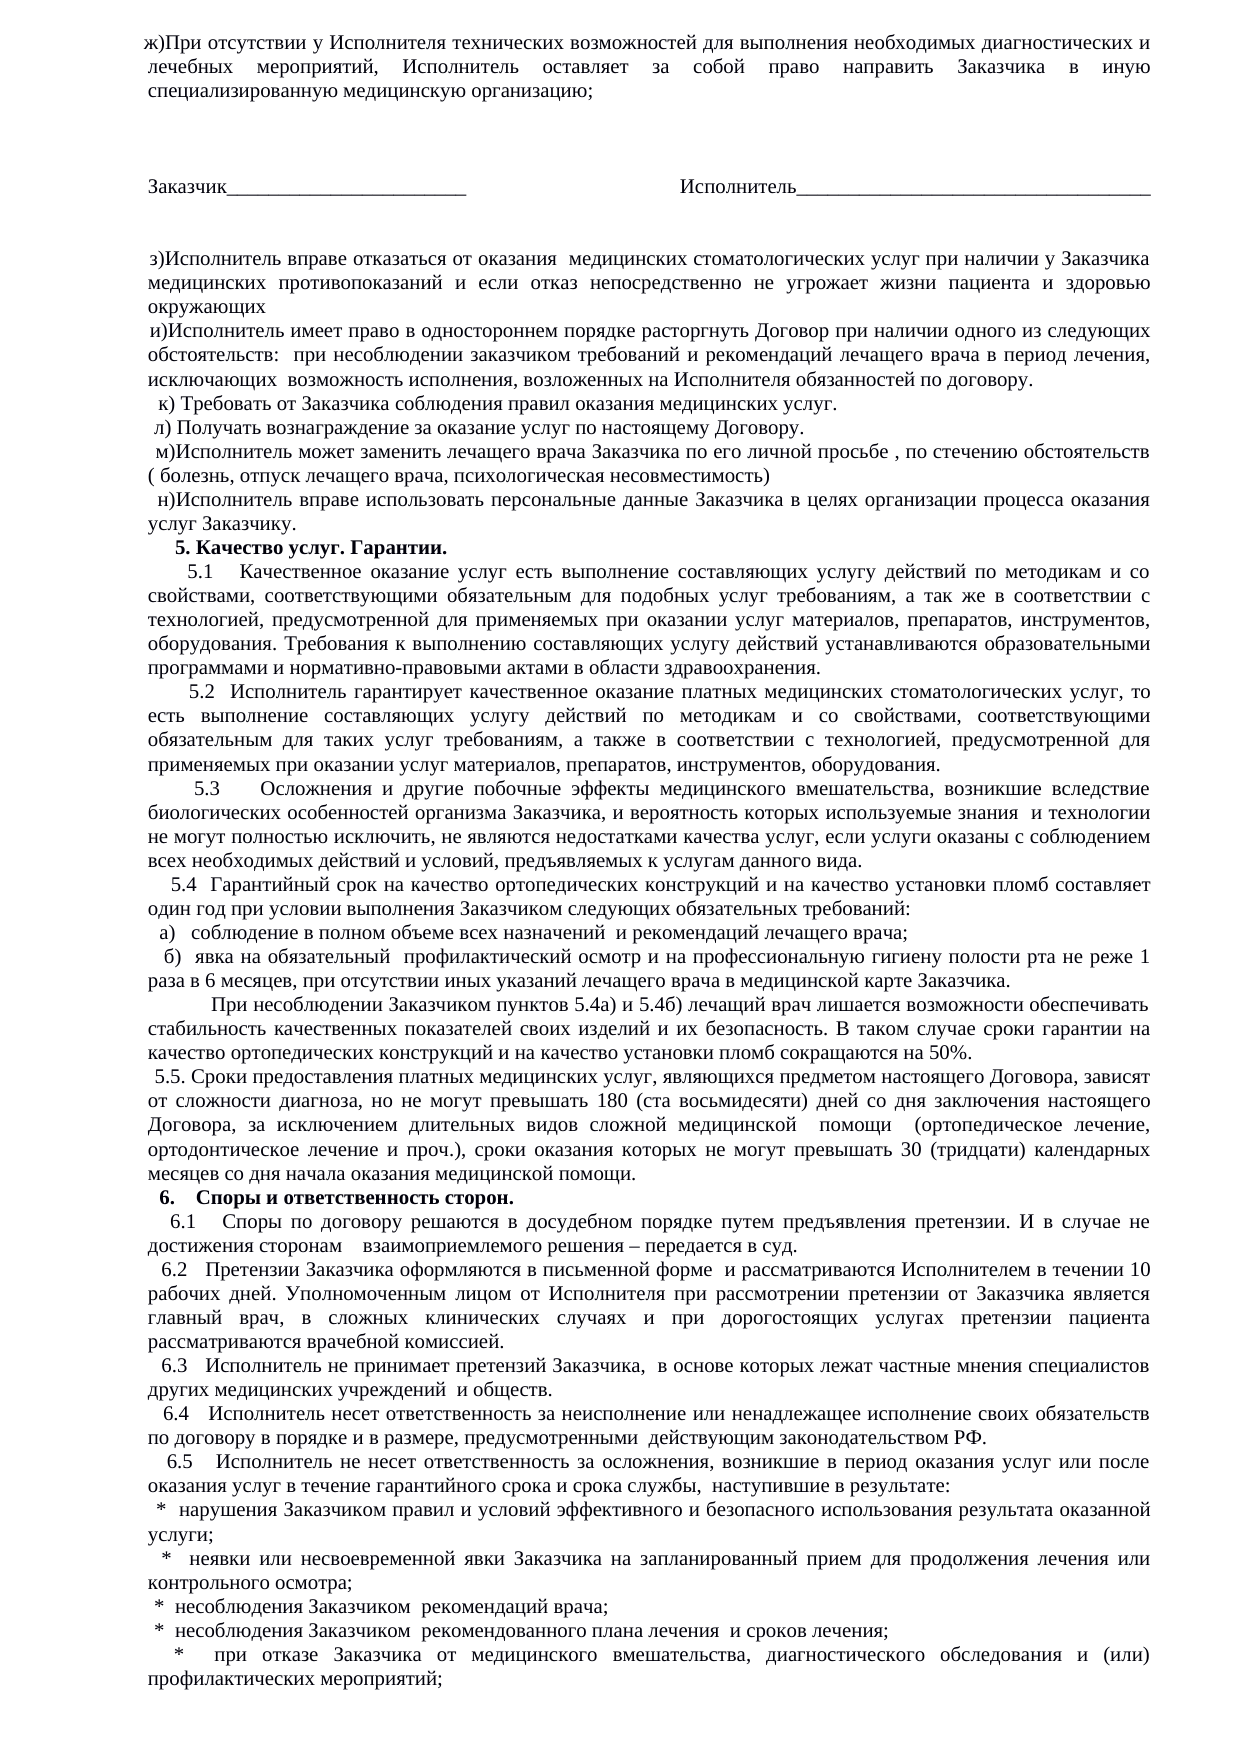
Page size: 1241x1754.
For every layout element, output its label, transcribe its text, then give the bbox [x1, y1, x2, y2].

text 5.5. Сроки предоставления платных медицинских услуг, являющихся предметом настоящего Договора, зависят от сложности диагноза, но не могут превышать 180 (ста восьмидесяти) дней со дня заключения настоящего Договора, за исключением длительных видов сложной медицинской помощи (ортопедическое лечение, ортодонтическое лечение и проч.), сроки оказания которых не могут превышать 30 (тридцати) календарных месяцев со дня начала оказания медицинской помощи. [143, 1064, 1152, 1184]
list 6.5 Исполнитель не несет ответственность за осложнения, возникшие в период оказания услуг или после оказания услуг в течение гарантийного срока и срока службы, наступившие в результате: [143, 1449, 1152, 1497]
list * нарушения Заказчиком правил и условий эффективного и безопасного использования результата оказанной услуги; [143, 1497, 1152, 1546]
text м)Исполнитель может заменить лечащего врача Заказчика по его личной просьбе , по стечению обстоятельств ( болезнь, отпуск лечащего врача, психологическая несовместимость) [143, 439, 1152, 487]
text н)Исполнитель вправе использовать персональные данные Заказчика в целях организации процесса оказания услуг Заказчику. [143, 487, 1152, 535]
list * несоблюдения Заказчиком рекомендаций врача; [143, 1594, 1152, 1618]
list * при отказе Заказчика от медицинского вмешательства, диагностического обследования и (или) профилактических мероприятий; [143, 1642, 1152, 1690]
text л) Получать вознаграждение за оказание услуг по настоящему Договору. [143, 414, 1152, 439]
text 5.1 Качественное оказание услуг есть выполнение составляющих услугу действий по методикам и со свойствами, соответствующими обязательным для подобных услуг требованиям, а так же в соответствии с технологией, предусмотренной для применяемых при оказании услуг материалов, препаратов, инструментов, оборудования. Требования к выполнению составляющих услугу действий устанавливаются образовательными программами и нормативно-правовыми актами в области здравоохранения. [143, 559, 1152, 679]
text 5.4 Гарантийный срок на качество ортопедических конструкций и на качество установки пломб составляет один год при условии выполнения Заказчиком следующих обязательных требований: [143, 872, 1152, 920]
list 6.4 Исполнитель несет ответственность за неисполнение или ненадлежащее исполнение своих обязательств по договору в порядке и в размере, предусмотренными действующим законодательством РФ. [143, 1401, 1152, 1449]
text и)Исполнитель имеет право в одностороннем порядке расторгнуть Договор при наличии одного из следующих обстоятельств: при несоблюдении заказчиком требований и рекомендаций лечащего врача в период лечения, исключающих возможность исполнения, возложенных на Исполнителя обязанностей по договору. [143, 318, 1152, 391]
text 5.2 Исполнитель гарантирует качественное оказание платных медицинских стоматологических услуг, то есть выполнение составляющих услугу действий по методикам и со свойствами, соответствующими обязательным для таких услуг требованиям, а также в соответствии с технологией, предусмотренной для применяемых при оказании услуг материалов, препаратов, инструментов, оборудования. [143, 679, 1152, 776]
text б) явка на обязательный профилактический осмотр и на профессиональную гигиену полости рта не реже 1 раза в 6 месяцев, при отсутствии иных указаний лечащего врача в медицинской карте Заказчика. [143, 944, 1152, 992]
text Заказчик_______________________ Исполнитель__________________________________ [148, 174, 1152, 198]
text 5.3 Осложнения и другие побочные эффекты медицинского вмешательства, возникшие вследствие биологических особенностей организма Заказчика, и вероятность которых используемые знания и технологии не могут полностью исключить, не являются недостатками качества услуг, если услуги оказаны с соблюдением всех необходимых действий и условий, предъявляемых к услугам данного вида. [143, 776, 1152, 872]
list 6.3 Исполнитель не принимает претензий Заказчика, в основе которых лежат частные мнения специалистов других медицинских учреждений и обществ. [143, 1353, 1152, 1401]
text При несоблюдении Заказчиком пунктов 5.4а) и 5.4б) лечащий врач лишается возможности обеспечивать стабильность качественных показателей своих изделий и их безопасность. В таком случае сроки гарантии на качество ортопедических конструкций и на качество установки пломб сокращаются на 50%. [143, 992, 1152, 1064]
list 6.1 Споры по договору решаются в досудебном порядке путем предъявления претензии. И в случае не достижения сторонам взаимоприемлемого решения – передается в суд. [143, 1209, 1152, 1257]
list ж)При отсутствии у Исполнителя технических возможностей для выполнения необходимых диагностических и лечебных мероприятий, Исполнитель оставляет за собой право направить Заказчика в иную специализированную медицинскую организацию; [143, 29, 1152, 102]
list * несоблюдения Заказчиком рекомендованного плана лечения и сроков лечения; [143, 1618, 1152, 1642]
list * неявки или несвоевременной явки Заказчика на запланированный прием для продолжения лечения или контрольного осмотра; [143, 1546, 1152, 1594]
text з)Исполнитель вправе отказаться от оказания медицинских стоматологических услуг при наличии у Заказчика медицинских противопоказаний и если отказ непосредственно не угрожает жизни пациента и здоровью окружающих [143, 246, 1152, 318]
text к) Требовать от Заказчика соблюдения правил оказания медицинских услуг. [148, 391, 1152, 414]
list 6. Споры и ответственность сторон. [143, 1184, 1152, 1209]
list 6.2 Претензии Заказчика оформляются в письменной форме и рассматриваются Исполнителем в течении 10 рабочих дней. Уполномоченным лицом от Исполнителя при рассмотрении претензии от Заказчика является главный врач, в сложных клинических случаях и при дорогостоящих услугах претензии пациента рассматриваются врачебной комиссией. [143, 1257, 1152, 1353]
text 5. Качество услуг. Гарантии. [143, 535, 1152, 559]
text а) соблюдение в полном объеме всех назначений и рекомендаций лечащего врача; [143, 920, 1152, 944]
